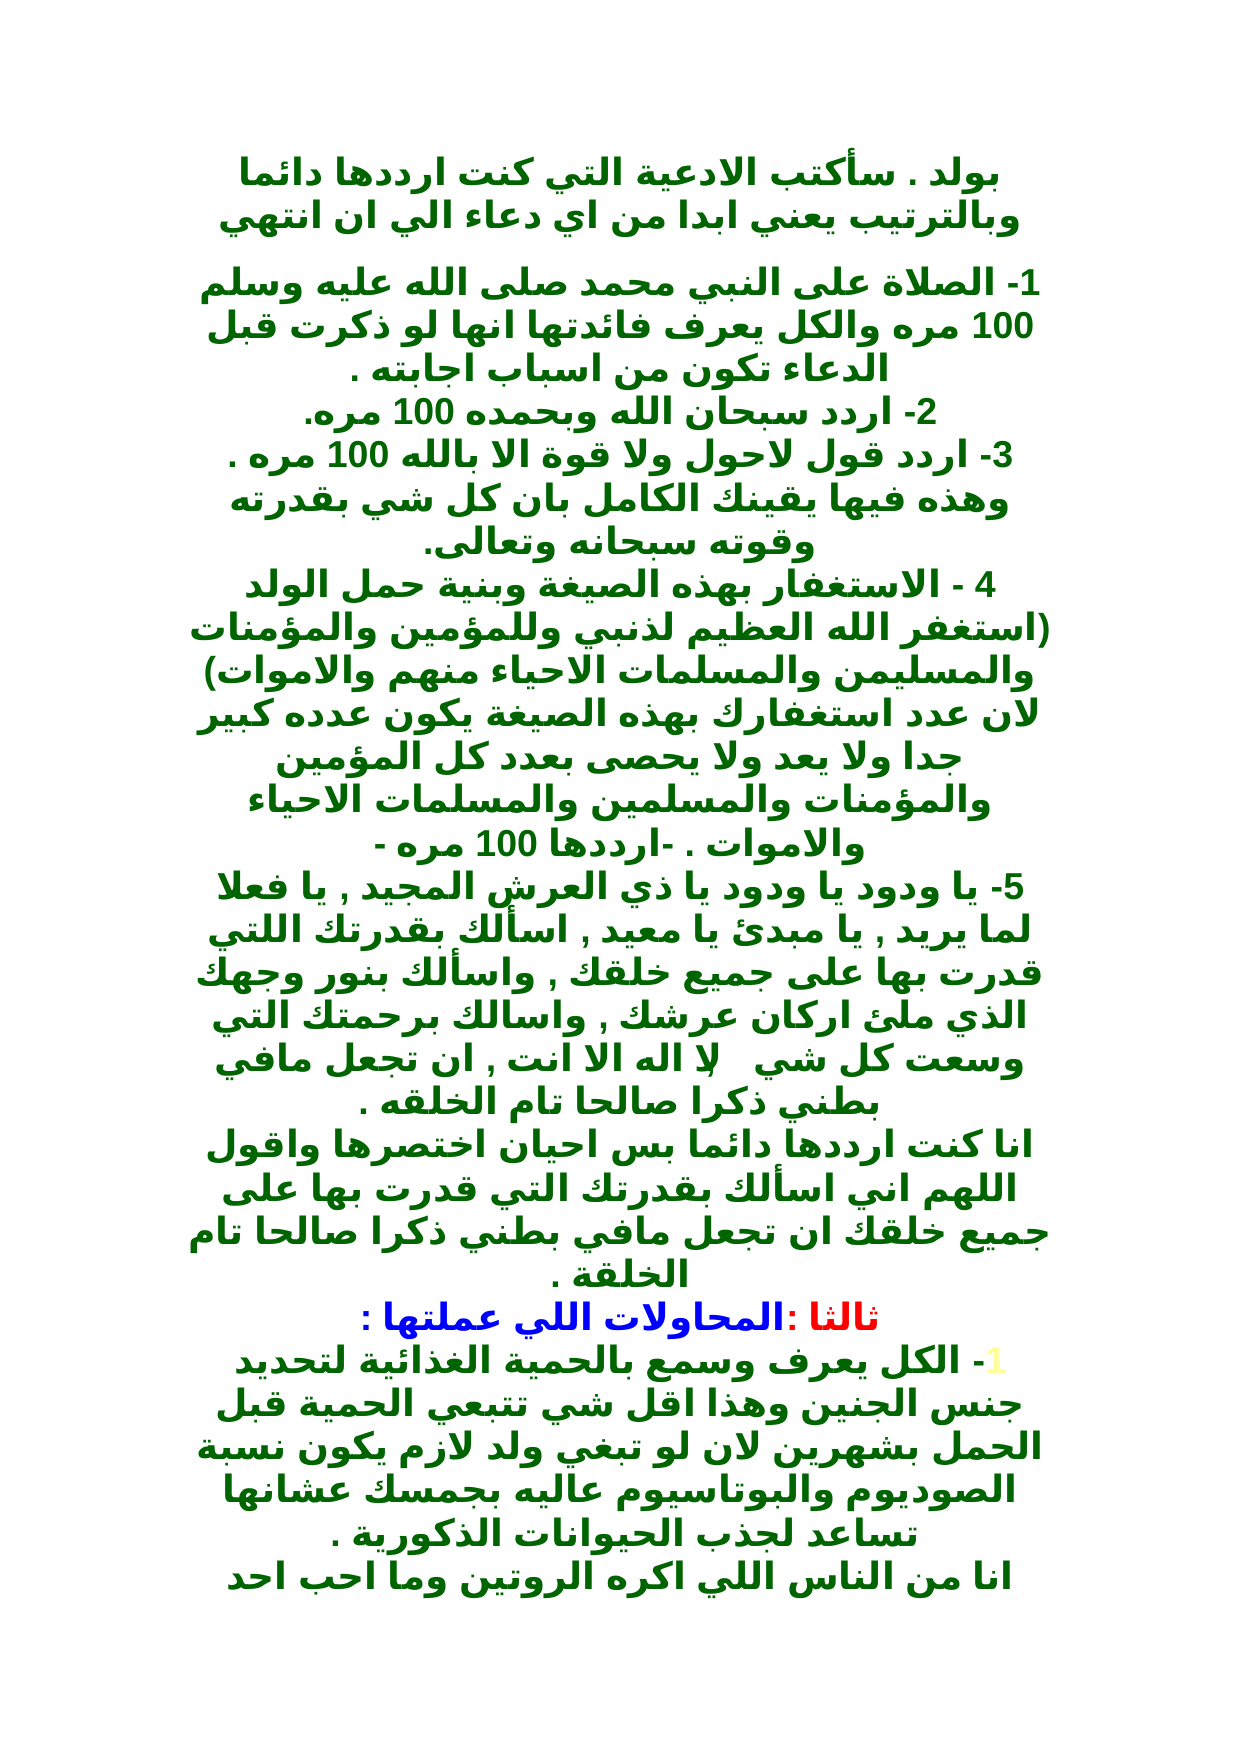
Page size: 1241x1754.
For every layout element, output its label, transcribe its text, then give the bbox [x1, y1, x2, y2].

text 1- الصلاة على النبي محمد صلى الله عليه وسلم 100 مره والكل يعرف فائدتها انها لو ذكرت قبل الدعاء تكون من اسباب اجابته . [187, 260, 1053, 389]
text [187, 150, 1053, 236]
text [187, 389, 1053, 1597]
